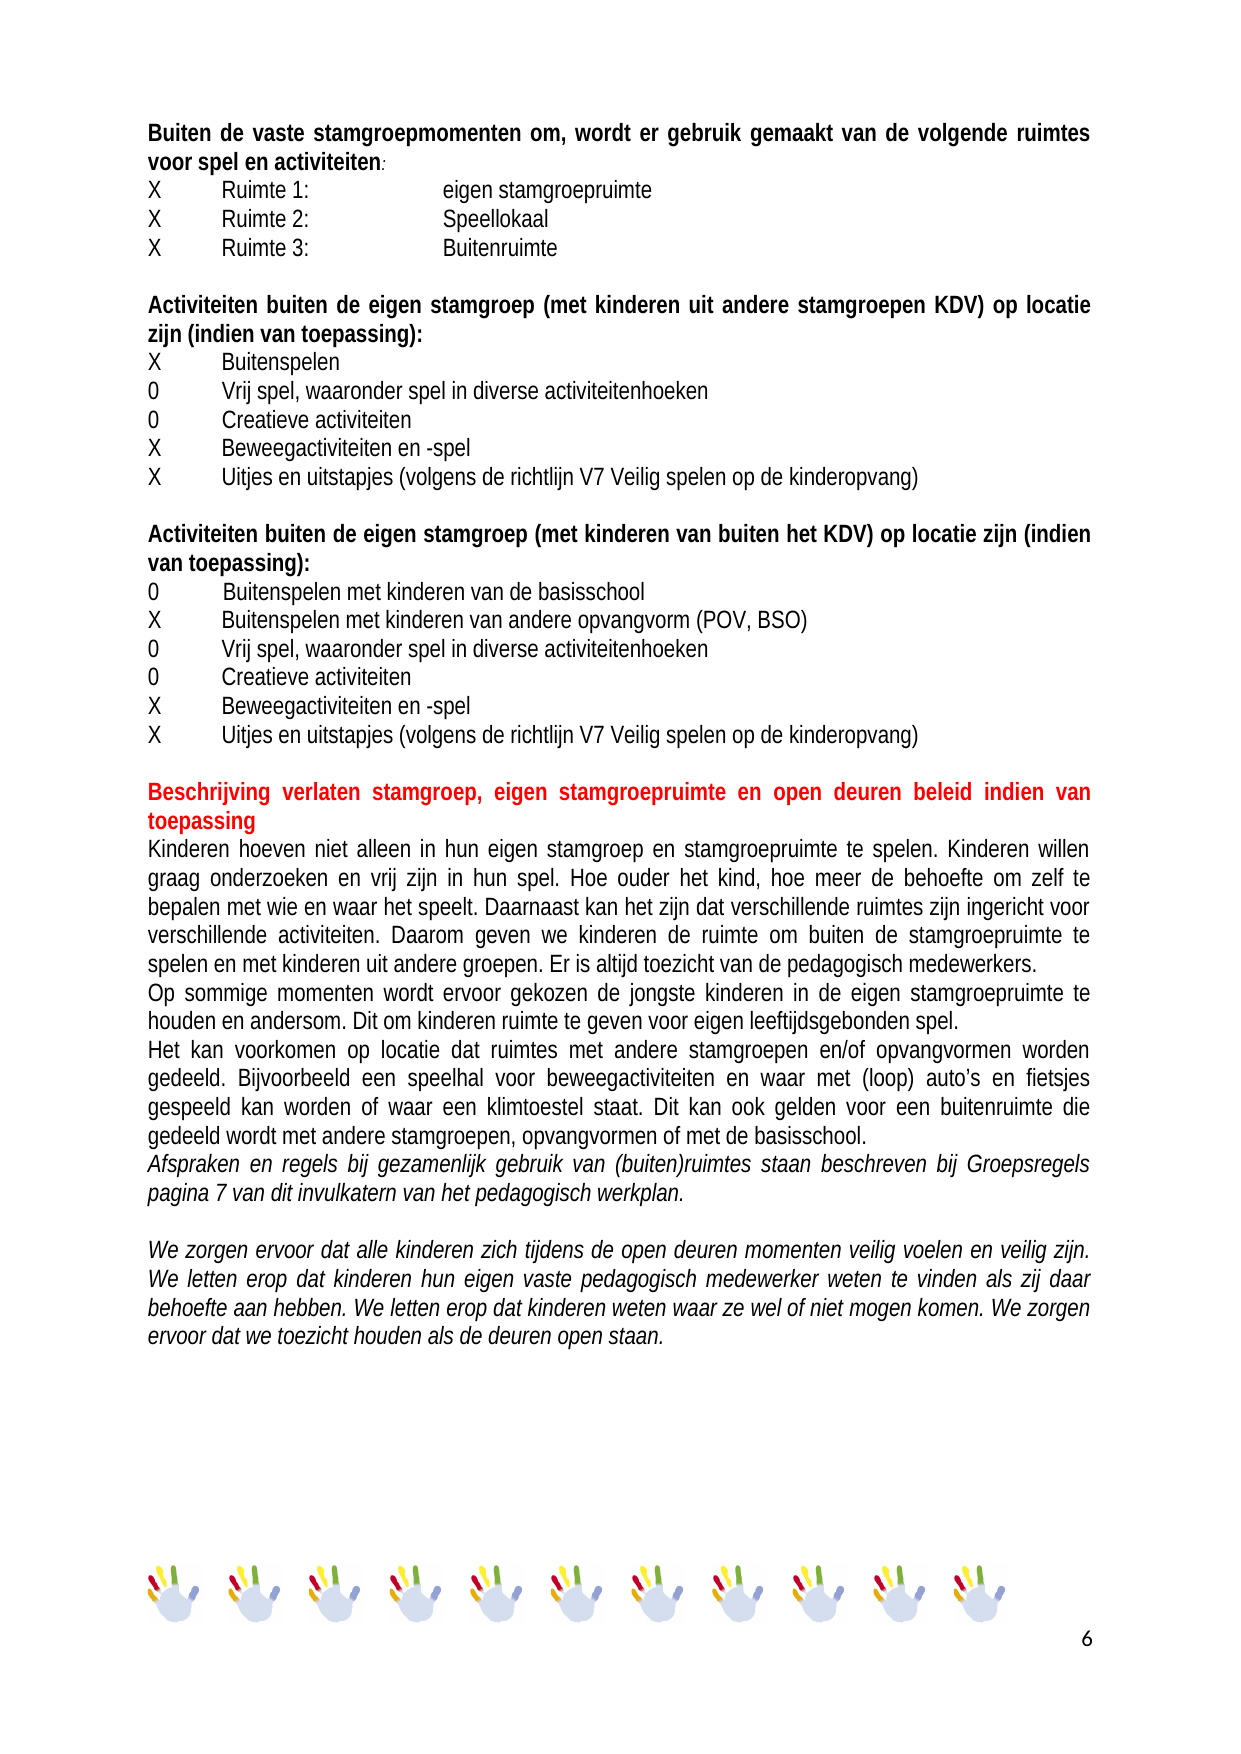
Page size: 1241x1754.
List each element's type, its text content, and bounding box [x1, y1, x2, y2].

picture [228, 1563, 284, 1625]
text X Uitjes en uitstapjes (volgens de richtlijn V7 Veilig spelen op de kinderopvang) [148, 720, 1092, 748]
picture [631, 1563, 687, 1625]
text X Ruimte 1: eigen stamgroepruimte [148, 175, 1092, 204]
list Vrij spel, waaronder spel in diverse activiteitenhoeken [148, 376, 1092, 404]
text We zorgen ervoor dat alle kinderen zich tijdens de open deuren momenten veilig voelen en veilig zijn. We letten erop dat kinderen hun eigen vaste pedagogisch medewerker weten te vinden als zij daar behoefte aan hebben. We letten erop dat kinderen weten waar ze wel of niet mogen komen. We zorgen ervoor dat we toezicht houden als de deuren open staan. [148, 1235, 1092, 1350]
text Afspraken en regels bij gezamenlijk gebruik van (buiten)ruimtes staan beschreven bij Groepsregels pagina 7 van dit invulkatern van het pedagogisch werkplan. [148, 1149, 1092, 1207]
text X Buitenspelen met kinderen van andere opvangvorm (POV, BSO) [148, 605, 1092, 634]
text Op sommige momenten wordt ervoor gekozen de jongste kinderen in de eigen stamgroepruimte te houden en andersom. Dit om kinderen ruimte te geven voor eigen leeftijdsgebonden spel. [148, 977, 1092, 1035]
text X Buitenspelen [148, 347, 1092, 376]
text Beschrijving verlaten stamgroep, eigen stamgroepruimte en open deuren beleid indien van toepassing [148, 777, 1092, 834]
text X Beweegactiviteiten en -spel [148, 433, 1092, 462]
text 0 Creatieve activiteiten [148, 662, 1092, 691]
text Kinderen hoeven niet alleen in hun eigen stamgroep en stamgroepruimte te spelen. Kinderen willen graag onderzoeken en vrij zijn in hun spel. Hoe ouder het kind, hoe meer de behoefte om zelf te bepalen met wie en waar het speelt. Daarnaast kan het zijn dat verschillende ruimtes zijn ingericht voor verschillende activiteiten. Daarom geven we kinderen de ruimte om buiten de stamgroepruimte te spelen en met kinderen uit andere groepen. Er is altijd toezicht van de pedagogisch medewerkers. [148, 834, 1092, 977]
text Activiteiten buiten de eigen stamgroep (met kinderen uit andere stamgroepen KDV) op locatie zijn (indien van toepassing): [148, 290, 1092, 347]
picture [389, 1563, 445, 1625]
text Buiten de vaste stamgroepmomenten om, wordt er gebruik gemaakt van de volgende ruimtes voor spel en activiteiten: [148, 118, 1092, 175]
picture [147, 1563, 203, 1625]
text Activiteiten buiten de eigen stamgroep (met kinderen van buiten het KDV) op locatie zijn (indien van toepassing): [148, 519, 1092, 576]
text X Uitjes en uitstapjes (volgens de richtlijn V7 Veilig spelen op de kinderopvang) [148, 462, 1092, 491]
text Het kan voorkomen op locatie dat ruimtes met andere stamgroepen en/of opvangvormen worden gedeeld. Bijvoorbeeld een speelhal voor beweegactiviteiten en waar met (loop) auto’s en fietsjes gespeeld kan worden of waar een klimtoestel staat. Dit kan ook gelden voor een buitenruimte die gedeeld wordt met andere stamgroepen, opvangvormen of met de basisschool. [148, 1035, 1092, 1149]
picture [712, 1563, 767, 1625]
picture [792, 1563, 848, 1625]
picture [873, 1563, 929, 1625]
list Buitenspelen met kinderen van de basisschool [148, 576, 1092, 605]
picture [550, 1563, 606, 1625]
picture [470, 1563, 525, 1625]
text X Ruimte 2: Speellokaal [148, 204, 1092, 233]
picture [953, 1563, 1009, 1625]
text X Ruimte 3: Buitenruimte [148, 233, 1092, 261]
text 0 Vrij spel, waaronder spel in diverse activiteitenhoeken [148, 634, 1092, 662]
list Creatieve activiteiten [148, 404, 1092, 433]
text X Beweegactiviteiten en -spel [148, 691, 1092, 720]
picture [308, 1563, 364, 1625]
